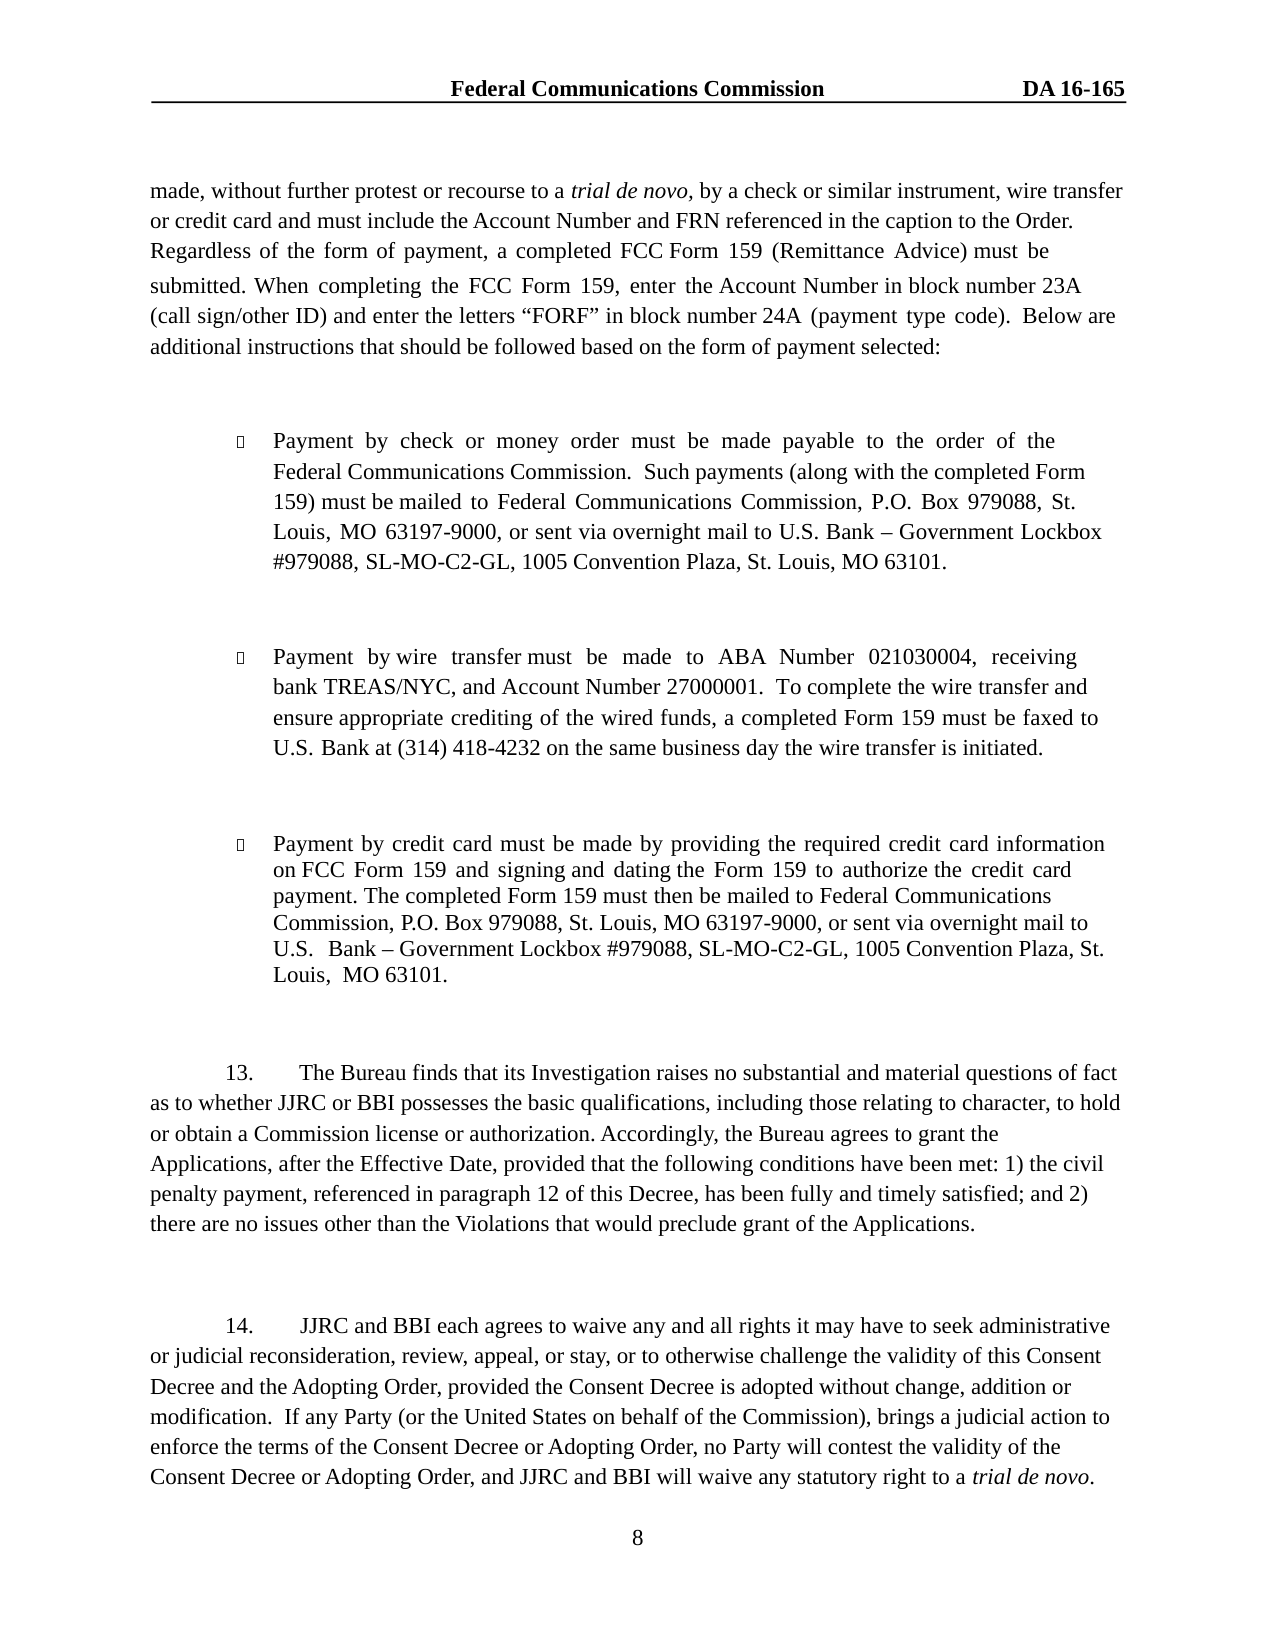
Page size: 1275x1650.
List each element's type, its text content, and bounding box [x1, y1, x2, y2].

text 13. The Bureau finds that its Investigation raises no substantial and material questions of fact as to whether JJRC or BBI possesses the basic qualifications, including those relating to character, to hold or obtain a Commission license or authorization. Accordingly, the Bureau agrees to grant the Applications, after the Effective Date, provided that the following conditions have been met: 1) the civil penalty payment, referenced in paragraph 12 of this Decree, has been fully and timely satisfied; and 2) there are no issues other than the Violations that would preclude grant of the Applications. [150, 1059, 1125, 1237]
text  Payment by credit card must be made by providing the required credit card information on FCC Form 159 and signing and dating the Form 159 to authorize the credit card payment. The completed Form 159 must then be mailed to Federal Communications Commission, P.O. Box 979088, St. Louis, MO 63197-9000, or sent via overnight mail to U.S. Bank – Government Lockbox #979088, SL-MO-C2-GL, 1005 Convention Plaza, St. Louis, MO 63101. [235, 831, 1119, 987]
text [150, 1312, 1125, 1490]
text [150, 177, 1125, 359]
text  Payment by wire transfer must be made to ABA Number 021030004, receiving bank TREAS/NYC, and Account Number 27000001. To complete the wire transfer and ensure appropriate crediting of the wired funds, a completed Form 159 must be faxed to U.S. Bank at (314) 418-4232 on the same business day the wire transfer is initiated. [235, 643, 1119, 760]
text  Payment by check or money order must be made payable to the order of the Federal Communications Commission. Such payments (along with the completed Form 159) must be mailed to Federal Communications Commission, P.O. Box 979088, St. Louis, MO 63197-9000, or sent via overnight mail to U.S. Bank – Government Lockbox #979088, SL-MO-C2-GL, 1005 Convention Plaza, St. Louis, MO 63101. [235, 427, 1119, 575]
